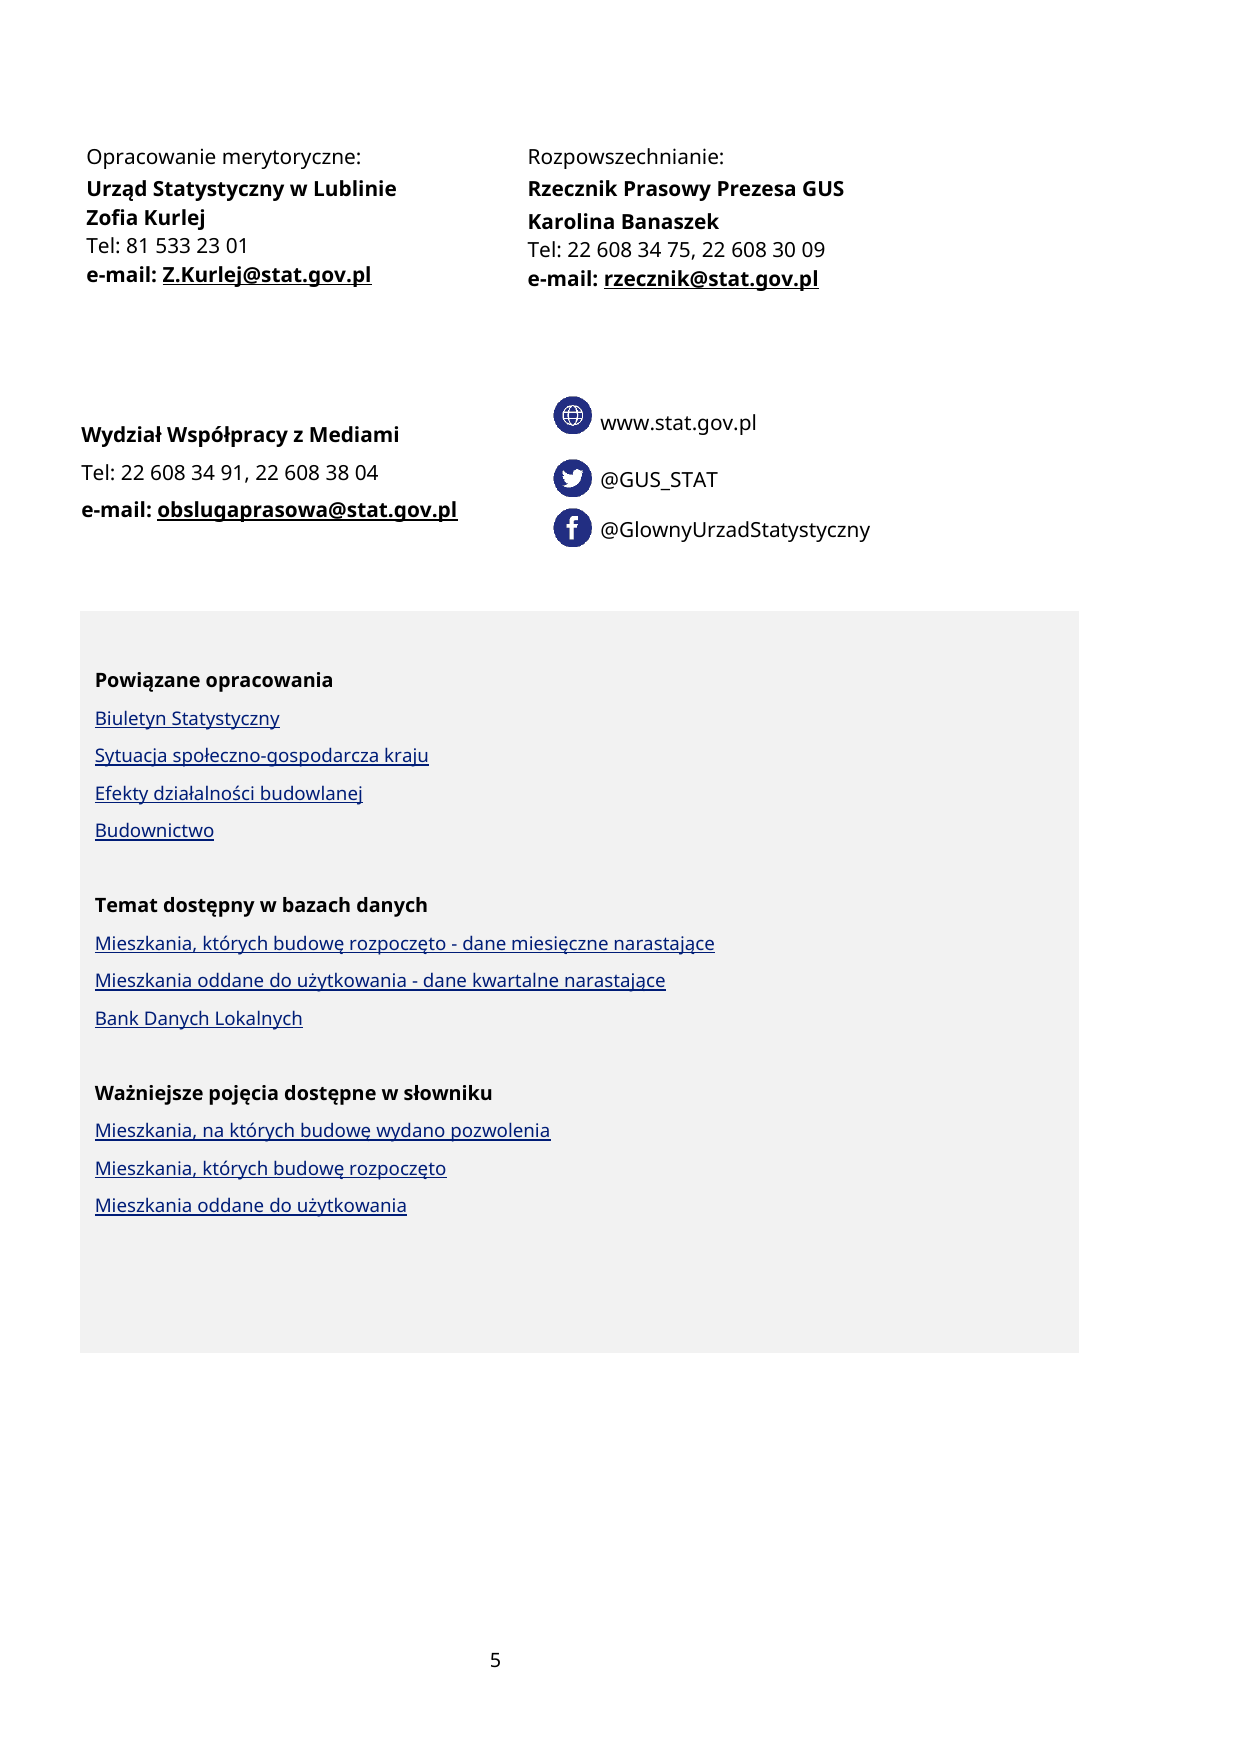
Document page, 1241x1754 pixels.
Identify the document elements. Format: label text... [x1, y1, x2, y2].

table_header www.stat.gov.pl [594, 391, 915, 454]
table_header Rozpowszechnianie: Rzecznik Prasowy Prezesa GUS Karolina Banaszek Tel: 22 608 34 75, 22 608 30 09 e-mail: rzecznik@stat.gov.pl [516, 142, 915, 341]
table_cell @GlownyUrzadStatystyczny [594, 505, 915, 554]
table_cell [532, 455, 594, 504]
picture [551, 394, 594, 436]
picture [551, 457, 594, 499]
table_header Opracowanie merytoryczne: Urząd Statystyczny w Lublinie Zofia Kurlej Tel: 81 533 23 01 e-mail: Z.Kurlej@stat.gov.pl [75, 142, 516, 341]
table_header Wydział Współpracy z Mediami Tel: 22 608 34 91, 22 608 38 04 e-mail: obslugaprasowa@stat.gov.pl [75, 391, 532, 554]
table_cell @GUS_STAT [594, 455, 915, 504]
picture [551, 507, 594, 549]
table_header [532, 391, 594, 454]
table_cell [532, 505, 594, 554]
